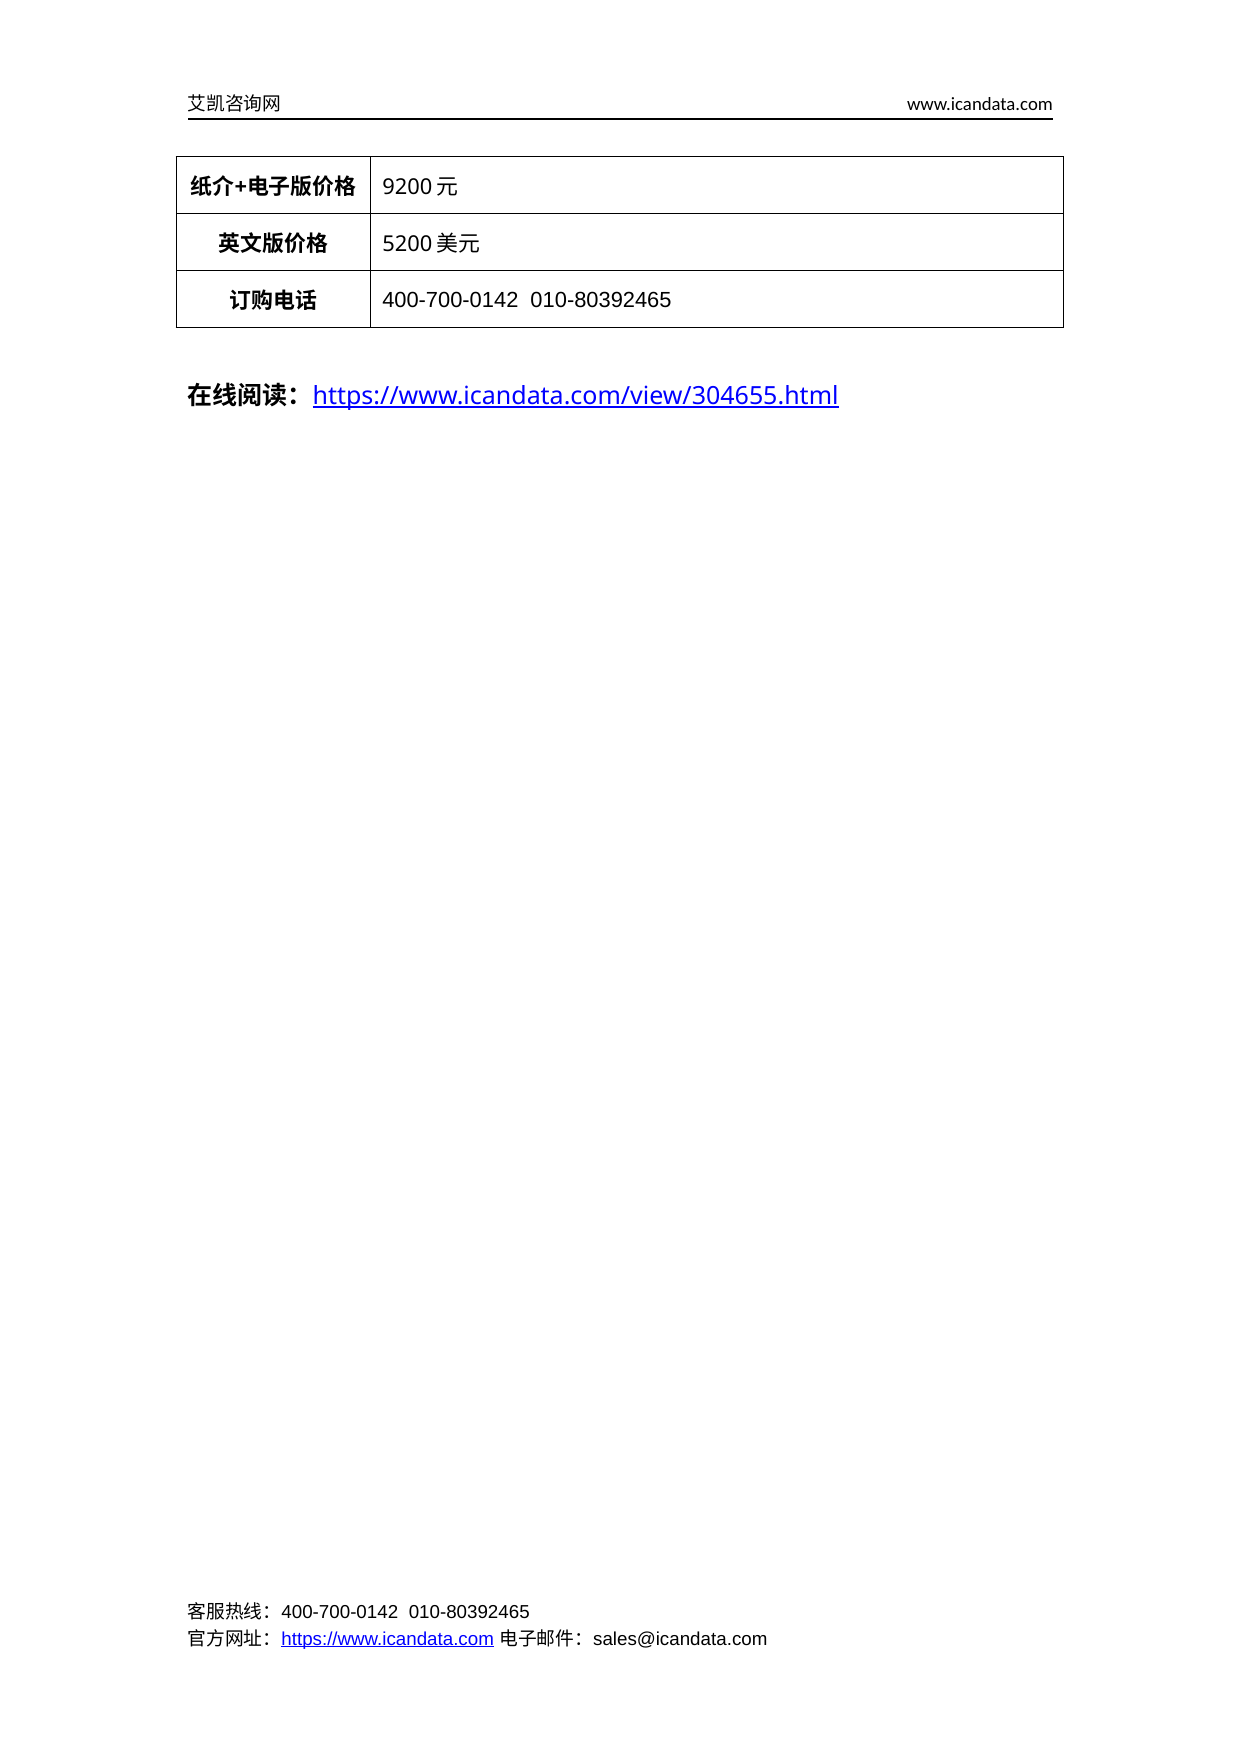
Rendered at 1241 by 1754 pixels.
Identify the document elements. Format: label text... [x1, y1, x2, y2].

table_cell 英文版价格 [177, 214, 370, 270]
table_cell 订购电话 [177, 271, 370, 327]
text 在线阅读：https://www.icandata.com/view/304655.html [187, 361, 1053, 426]
table_cell 9200元 [371, 157, 1063, 213]
table_cell 400-700-0142 010-80392465 [371, 271, 1063, 327]
table_cell 纸介+电子版价格 [177, 157, 370, 213]
table_cell 5200美元 [371, 214, 1063, 270]
